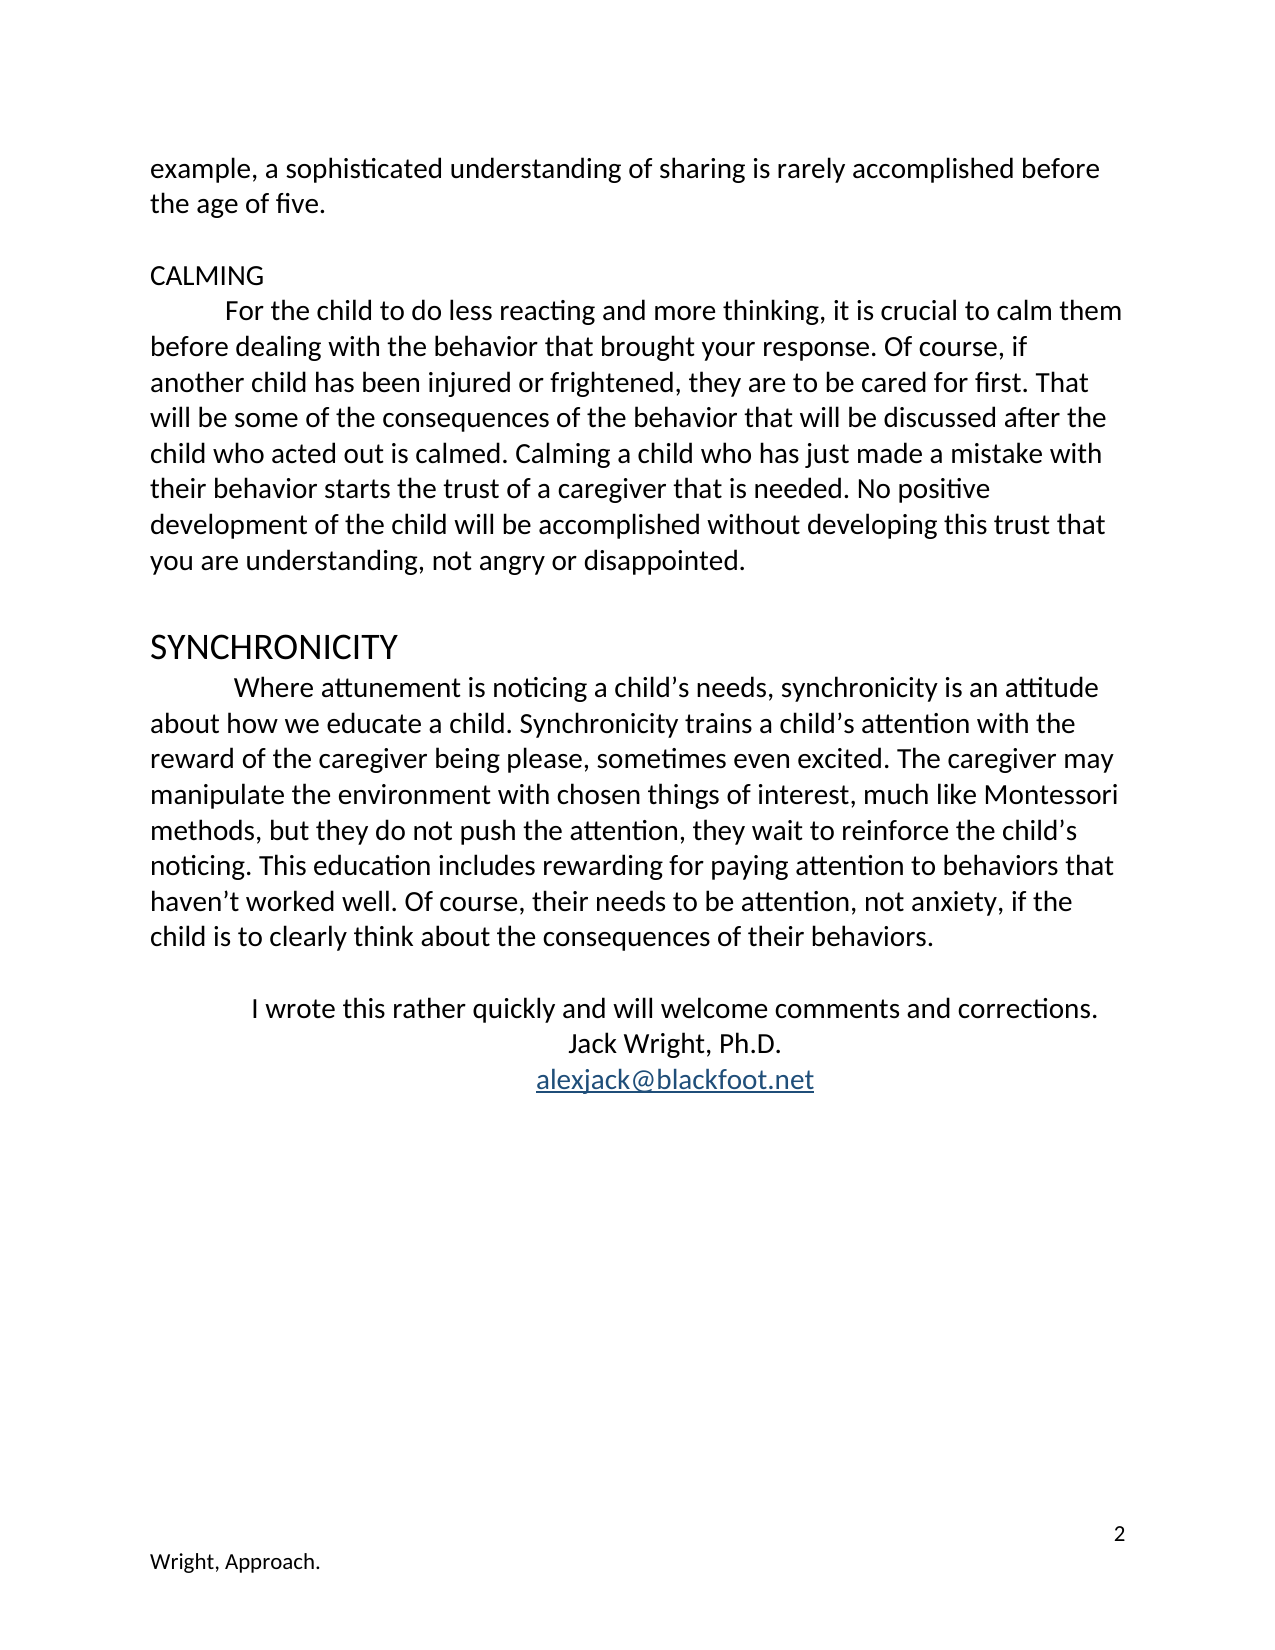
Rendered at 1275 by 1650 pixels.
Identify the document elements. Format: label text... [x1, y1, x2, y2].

text SYNCHRONICITY [150, 623, 1125, 669]
text I wrote this rather quickly and will welcome comments and corrections. [150, 990, 1125, 1025]
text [150, 150, 1125, 221]
text For the child to do less reacting and more thinking, it is crucial to calm them before dealing with the behavior that brought your response. Of course, if another child has been injured or frightened, they are to be cared for first. That will be some of the consequences of the behavior that will be discussed after the child who acted out is calmed. Calming a child who has just made a mistake with their behavior starts the trust of a caregiver that is needed. No positive development of the child will be accomplished without developing this trust that you are understanding, not angry or disappointed. [150, 292, 1125, 577]
text Jack Wright, Ph.D. [150, 1025, 1125, 1061]
text CALMING [150, 257, 1125, 292]
text alexjack@blackfoot.net [150, 1061, 1125, 1097]
text Where attunement is noticing a child’s needs, synchronicity is an attitude about how we educate a child. Synchronicity trains a child’s attention with the reward of the caregiver being please, sometimes even excited. The caregiver may manipulate the environment with chosen things of interest, much like Montessori methods, but they do not push the attention, they wait to reinforce the child’s noticing. This education includes rewarding for paying attention to behaviors that haven’t worked well. Of course, their needs to be attention, not anxiety, if the child is to clearly think about the consequences of their behaviors. [150, 669, 1125, 954]
